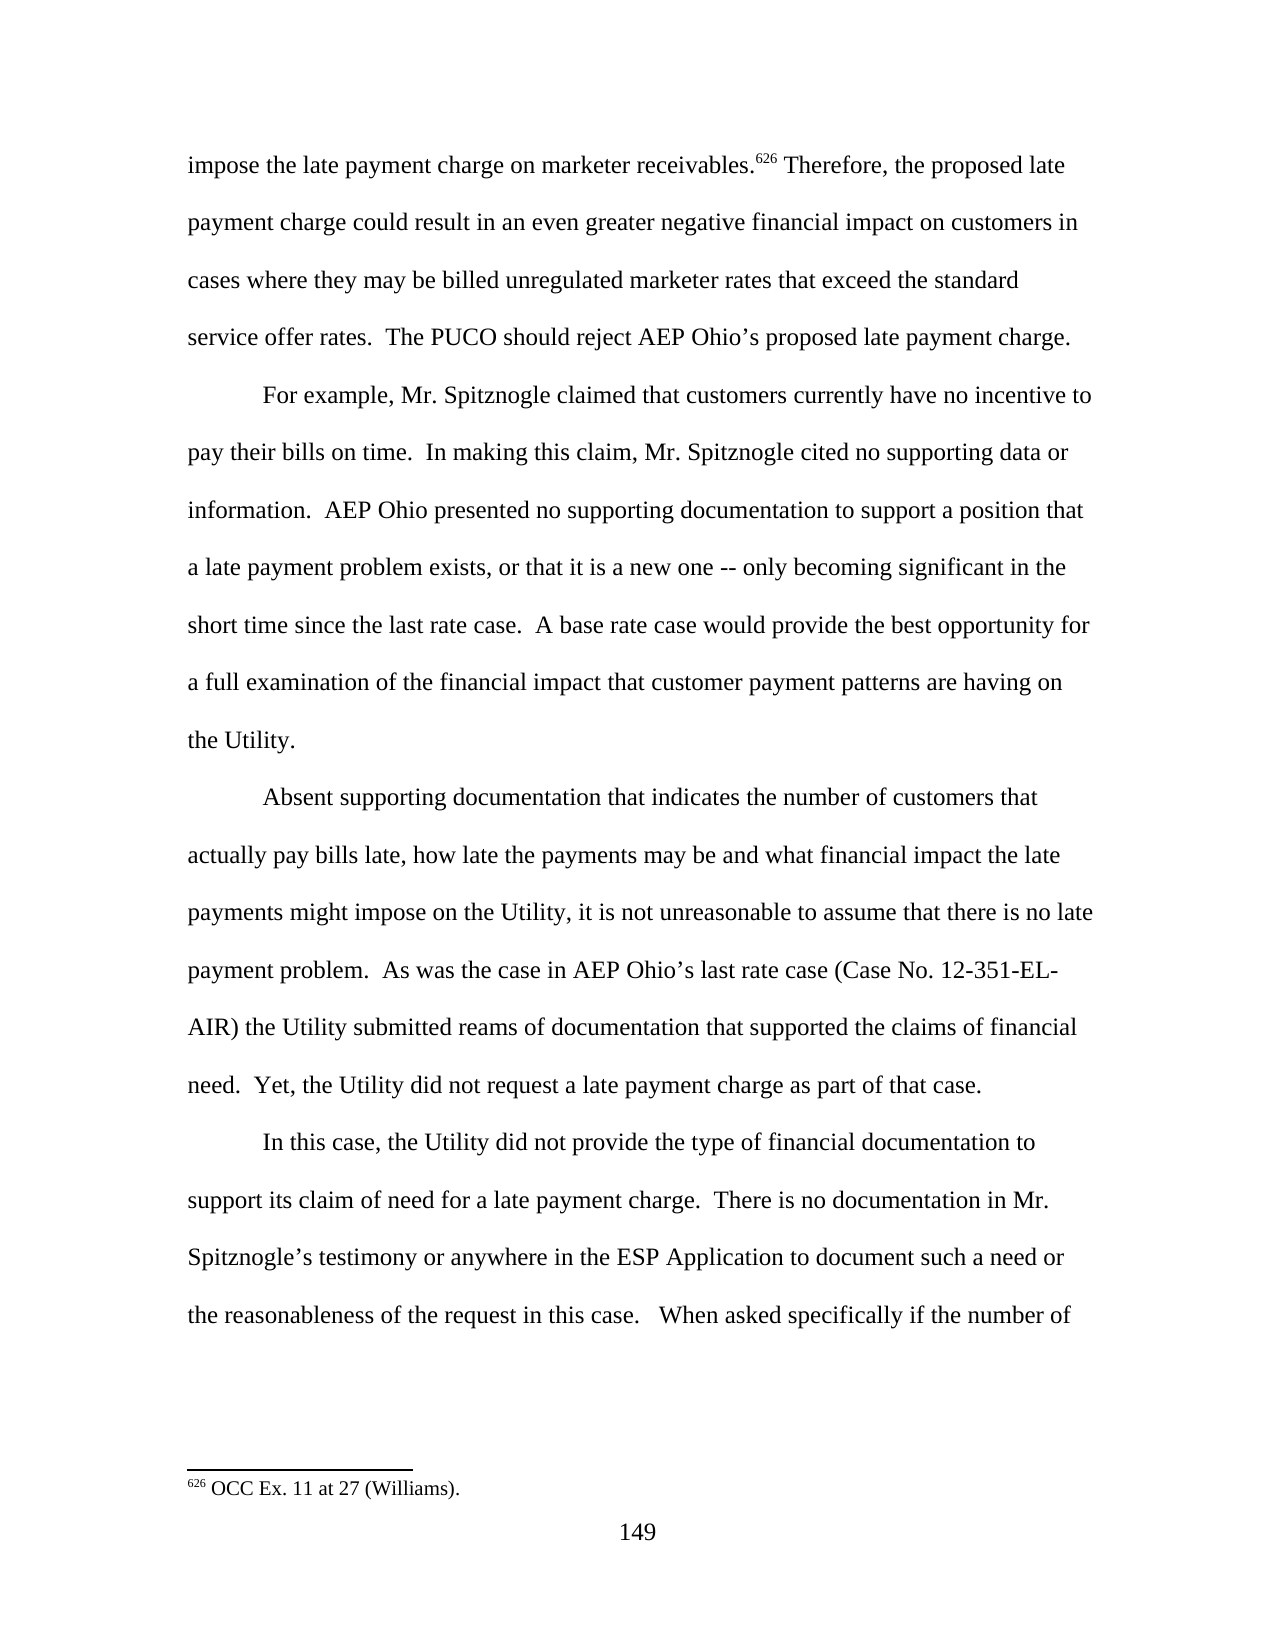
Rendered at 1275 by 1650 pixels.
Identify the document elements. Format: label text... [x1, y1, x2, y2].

text For example, Mr. Spitznogle claimed that customers currently have no incentive to pay their bills on time. In making this claim, Mr. Spitznogle cited no supporting data or information. AEP Ohio presented no supporting documentation to support a position that a late payment problem exists, or that it is a new one -- only becoming significant in the short time since the last rate case. A base rate case would provide the best opportunity for a full examination of the financial impact that customer payment patterns are having on the Utility. [187, 380, 1097, 754]
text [187, 1127, 1097, 1329]
text Absent supporting documentation that indicates the number of customers that actually pay bills late, how late the payments may be and what financial impact the late payments might impose on the Utility, it is not unreasonable to assume that there is no late payment problem. As was the case in AEP Ohio’s last rate case (Case No. 12-351-EL-AIR) the Utility submitted reams of documentation that supported the claims of financial need. Yet, the Utility did not request a late payment charge as part of that case. [187, 782, 1097, 1099]
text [187, 150, 1087, 351]
